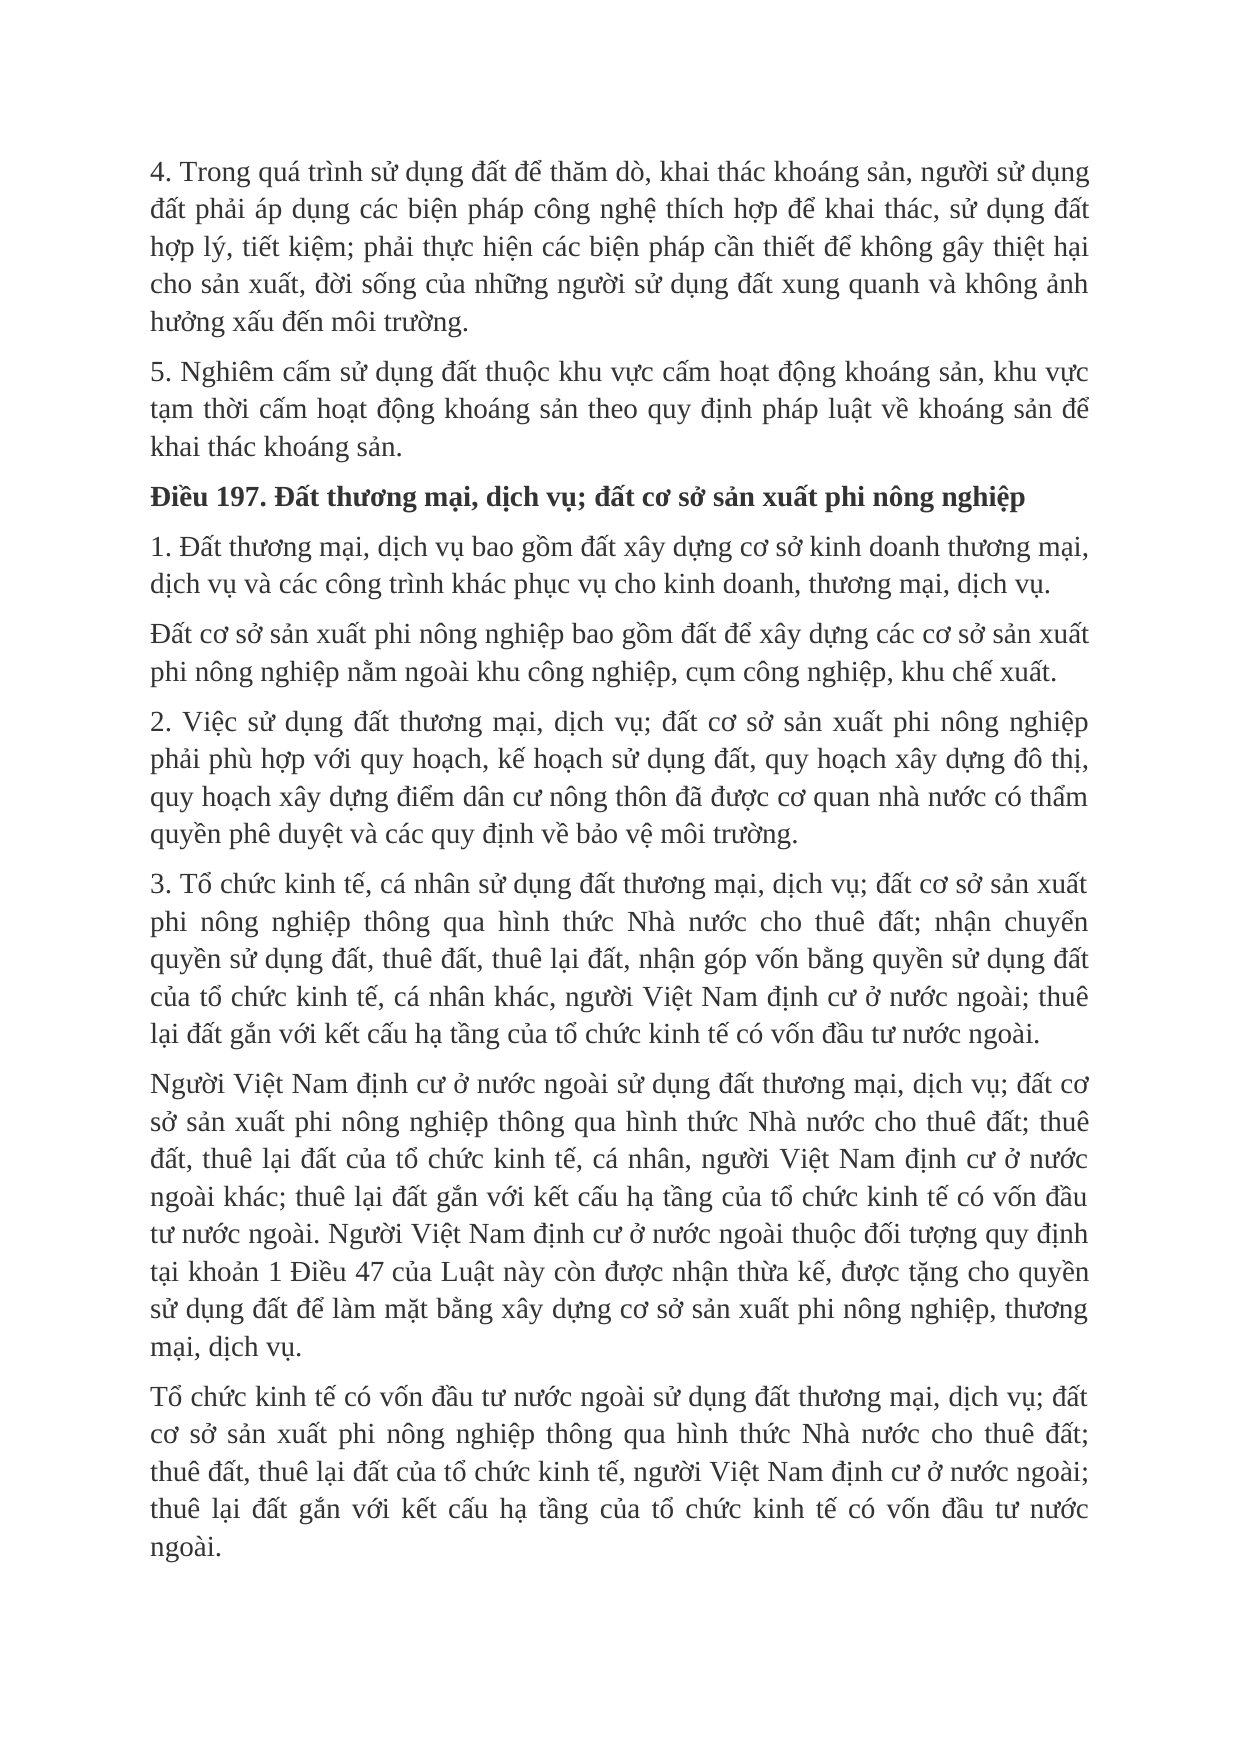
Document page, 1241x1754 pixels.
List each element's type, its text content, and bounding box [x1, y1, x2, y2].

text Điều 197. Đất thương mại, dịch vụ; đất cơ sở sản xuất phi nông nghiệp [150, 475, 1090, 512]
text Người Việt Nam định cư ở nước ngoài sử dụng đất thương mại, dịch vụ; đất cơ sở sản xuất phi nông nghiệp thông qua hình thức Nhà nước cho thuê đất; thuê đất, thuê lại đất của tổ chức kinh tế, cá nhân, người Việt Nam định cư ở nước ngoài khác; thuê lại đất gắn với kết cấu hạ tầng của tổ chức kinh tế có vốn đầu tư nước ngoài. Người Việt Nam định cư ở nước ngoài thuộc đối tượng quy định tại khoản 1 Điều 47 của Luật này còn được nhận thừa kế, được tặng cho quyền sử dụng đất để làm mặt bằng xây dựng cơ sở sản xuất phi nông nghiệp, thương mại, dịch vụ. [150, 1062, 1090, 1362]
text 5. Nghiêm cấm sử dụng đất thuộc khu vực cấm hoạt động khoáng sản, khu vực tạm thời cấm hoạt động khoáng sản theo quy định pháp luật về khoáng sản để khai thác khoáng sản. [150, 350, 1090, 462]
text 1. Đất thương mại, dịch vụ bao gồm đất xây dựng cơ sở kinh doanh thương mại, dịch vụ và các công trình khác phục vụ cho kinh doanh, thương mại, dịch vụ. [150, 525, 1090, 600]
text 3. Tổ chức kinh tế, cá nhân sử dụng đất thương mại, dịch vụ; đất cơ sở sản xuất phi nông nghiệp thông qua hình thức Nhà nước cho thuê đất; nhận chuyển quyền sử dụng đất, thuê đất, thuê lại đất, nhận góp vốn bằng quyền sử dụng đất của tổ chức kinh tế, cá nhân khác, người Việt Nam định cư ở nước ngoài; thuê lại đất gắn với kết cấu hạ tầng của tổ chức kinh tế có vốn đầu tư nước ngoài. [150, 862, 1090, 1050]
text Đất cơ sở sản xuất phi nông nghiệp bao gồm đất để xây dựng các cơ sở sản xuất phi nông nghiệp nằm ngoài khu công nghiệp, cụm công nghiệp, khu chế xuất. [150, 612, 1090, 687]
text 4. Trong quá trình sử dụng đất để thăm dò, khai thác khoáng sản, người sử dụng đất phải áp dụng các biện pháp công nghệ thích hợp để khai thác, sử dụng đất hợp lý, tiết kiệm; phải thực hiện các biện pháp cần thiết để không gây thiệt hại cho sản xuất, đời sống của những người sử dụng đất xung quanh và không ảnh hưởng xấu đến môi trường. [150, 150, 1090, 337]
text Tổ chức kinh tế có vốn đầu tư nước ngoài sử dụng đất thương mại, dịch vụ; đất cơ sở sản xuất phi nông nghiệp thông qua hình thức Nhà nước cho thuê đất; thuê đất, thuê lại đất của tổ chức kinh tế, người Việt Nam định cư ở nước ngoài; thuê lại đất gắn với kết cấu hạ tầng của tổ chức kinh tế có vốn đầu tư nước ngoài. [150, 1375, 1090, 1562]
text 2. Việc sử dụng đất thương mại, dịch vụ; đất cơ sở sản xuất phi nông nghiệp phải phù hợp với quy hoạch, kế hoạch sử dụng đất, quy hoạch xây dựng đô thị, quy hoạch xây dựng điểm dân cư nông thôn đã được cơ quan nhà nước có thẩm quyền phê duyệt và các quy định về bảo vệ môi trường. [150, 700, 1090, 850]
